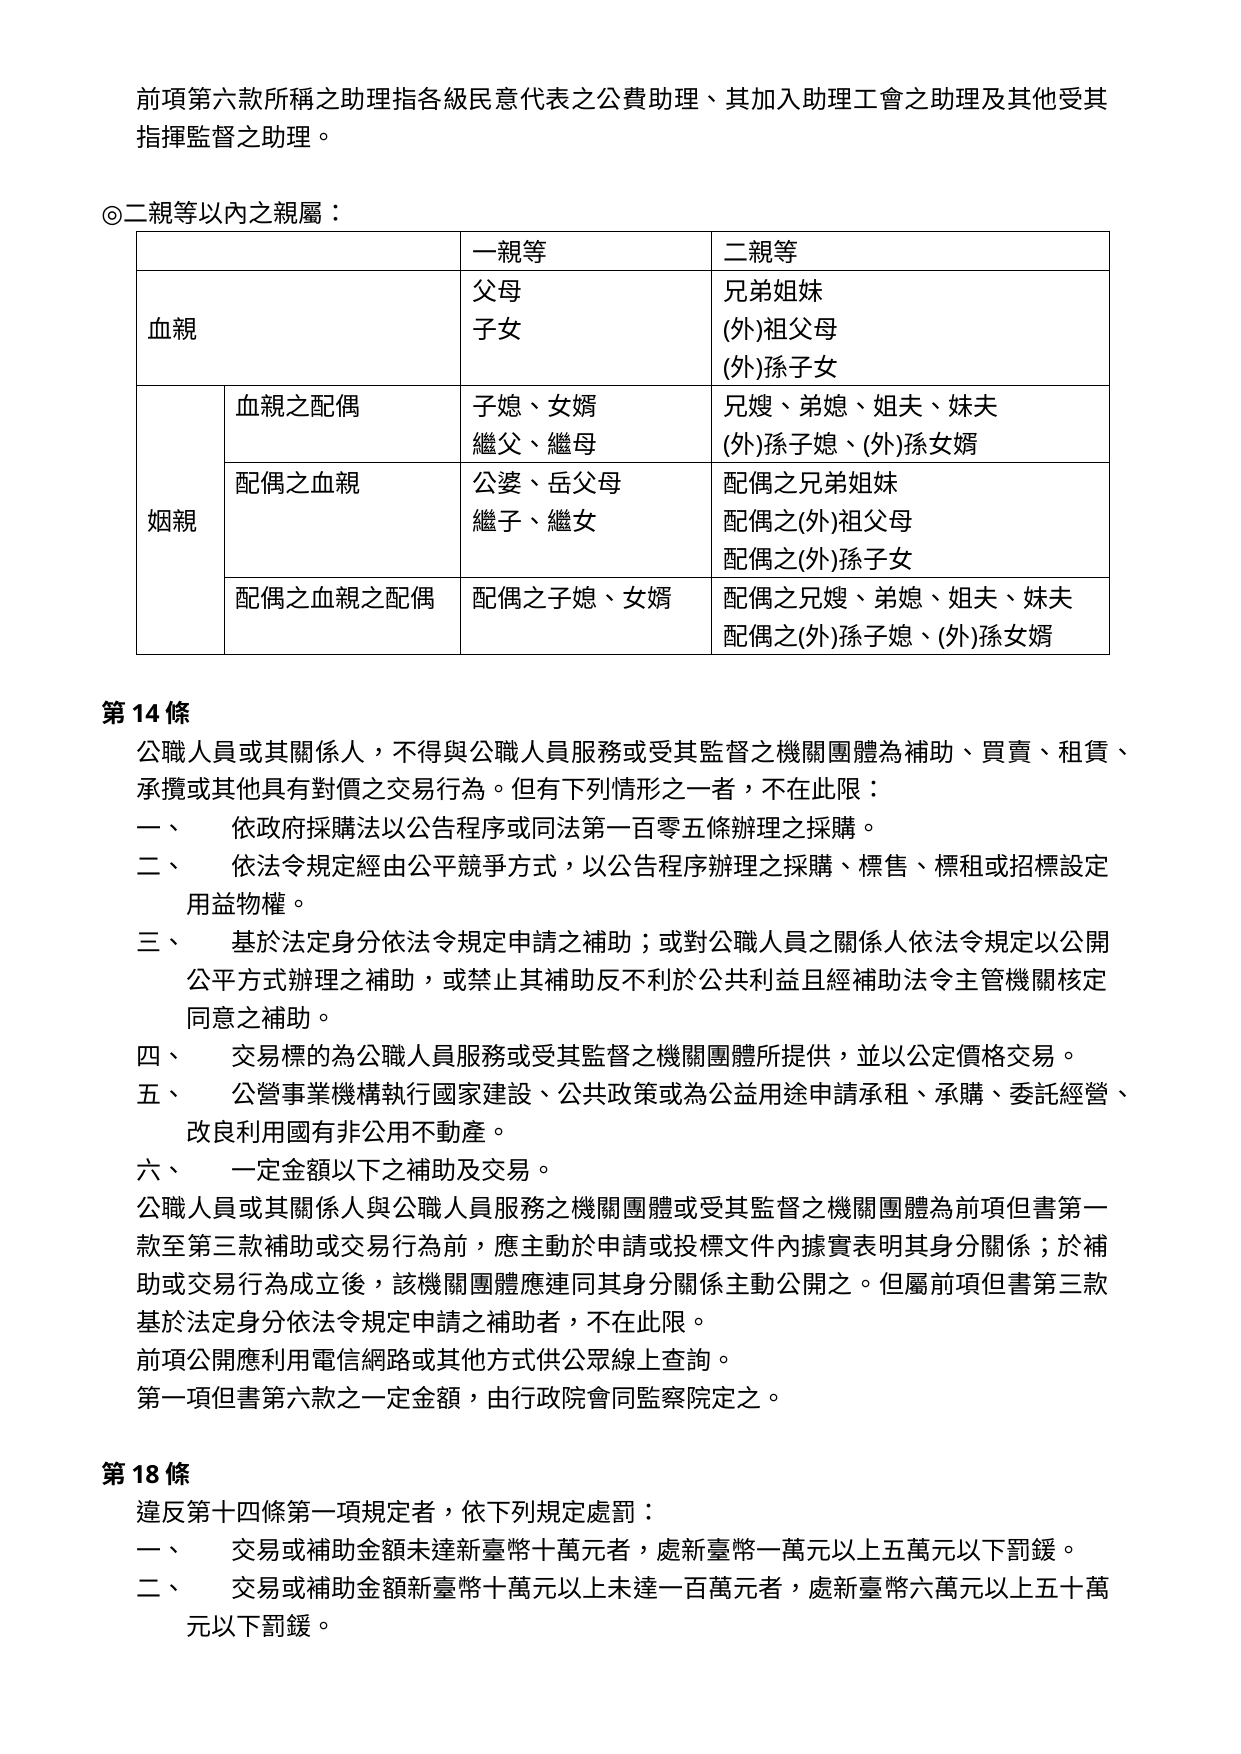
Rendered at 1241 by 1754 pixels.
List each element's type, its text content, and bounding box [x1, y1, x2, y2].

table_cell 血親之配偶 [225, 386, 460, 462]
list 依政府採購法以公告程序或同法第一百零五條辦理之採購。 [136, 807, 1110, 845]
table_cell 血親 [137, 271, 460, 385]
table_cell 配偶之子媳、女婿 [461, 578, 711, 654]
table_cell 父母 子女 [461, 271, 711, 385]
text 前項公開應利用電信網路或其他方式供公眾線上查詢。 [136, 1339, 1110, 1377]
table_cell 姻親 [137, 386, 224, 654]
table_cell 配偶之血親之配偶 [225, 578, 460, 654]
table_cell 配偶之兄嫂、弟媳、姐夫、妹夫 配偶之(外)孫子媳、(外)孫女婿 [712, 578, 1109, 654]
table_header [137, 232, 460, 270]
table_cell 兄嫂、弟媳、姐夫、妹夫 (外)孫子媳、(外)孫女婿 [712, 386, 1109, 462]
text 違反第十四條第一項規定者，依下列規定處罰： [136, 1492, 1110, 1529]
table_cell 配偶之血親 [225, 463, 460, 577]
list 依法令規定經由公平競爭方式，以公告程序辦理之採購、標售、標租或招標設定用益物權。 [136, 845, 1110, 921]
table_cell 子媳、女婿 繼父、繼母 [461, 386, 711, 462]
list 公營事業機構執行國家建設、公共政策或為公益用途申請承租、承購、委託經營、改良利用國有非公用不動產。 [136, 1073, 1110, 1149]
table_cell 配偶之兄弟姐妹 配偶之(外)祖父母 配偶之(外)孫子女 [712, 463, 1109, 577]
table_header 一親等 [461, 232, 711, 270]
table_cell 公婆、岳父母 繼子、繼女 [461, 463, 711, 577]
list 交易標的為公職人員服務或受其監督之機關團體所提供，並以公定價格交易。 [136, 1035, 1110, 1073]
text ◎二親等以內之親屬： [62, 193, 1204, 231]
table_header 二親等 [712, 232, 1109, 270]
text 第14條 [62, 693, 1204, 731]
text 第一項但書第六款之一定金額，由行政院會同監察院定之。 [136, 1377, 1110, 1416]
list 交易或補助金額新臺幣十萬元以上未達一百萬元者，處新臺幣六萬元以上五十萬元以下罰鍰。 [136, 1568, 1110, 1644]
table_cell 兄弟姐妹 (外)祖父母 (外)孫子女 [712, 271, 1109, 385]
text 公職人員或其關係人，不得與公職人員服務或受其監督之機關團體為補助、買賣、租賃、承攬或其他具有對價之交易行為。但有下列情形之一者，不在此限： [136, 731, 1110, 807]
list 一定金額以下之補助及交易。 [136, 1149, 1110, 1187]
text 前項第六款所稱之助理指各級民意代表之公費助理、其加入助理工會之助理及其他受其指揮監督之助理。 [136, 78, 1110, 154]
text 第18條 [62, 1453, 1204, 1492]
list 交易或補助金額未達新臺幣十萬元者，處新臺幣一萬元以上五萬元以下罰鍰。 [136, 1529, 1110, 1568]
text 公職人員或其關係人與公職人員服務之機關團體或受其監督之機關團體為前項但書第一款至第三款補助或交易行為前，應主動於申請或投標文件內據實表明其身分關係；於補助或交易行為成立後，該機關團體應連同其身分關係主動公開之。但屬前項但書第三款基於法定身分依法令規定申請之補助者，不在此限。 [136, 1187, 1110, 1339]
list 基於法定身分依法令規定申請之補助；或對公職人員之關係人依法令規定以公開公平方式辦理之補助，或禁止其補助反不利於公共利益且經補助法令主管機關核定同意之補助。 [136, 921, 1110, 1035]
